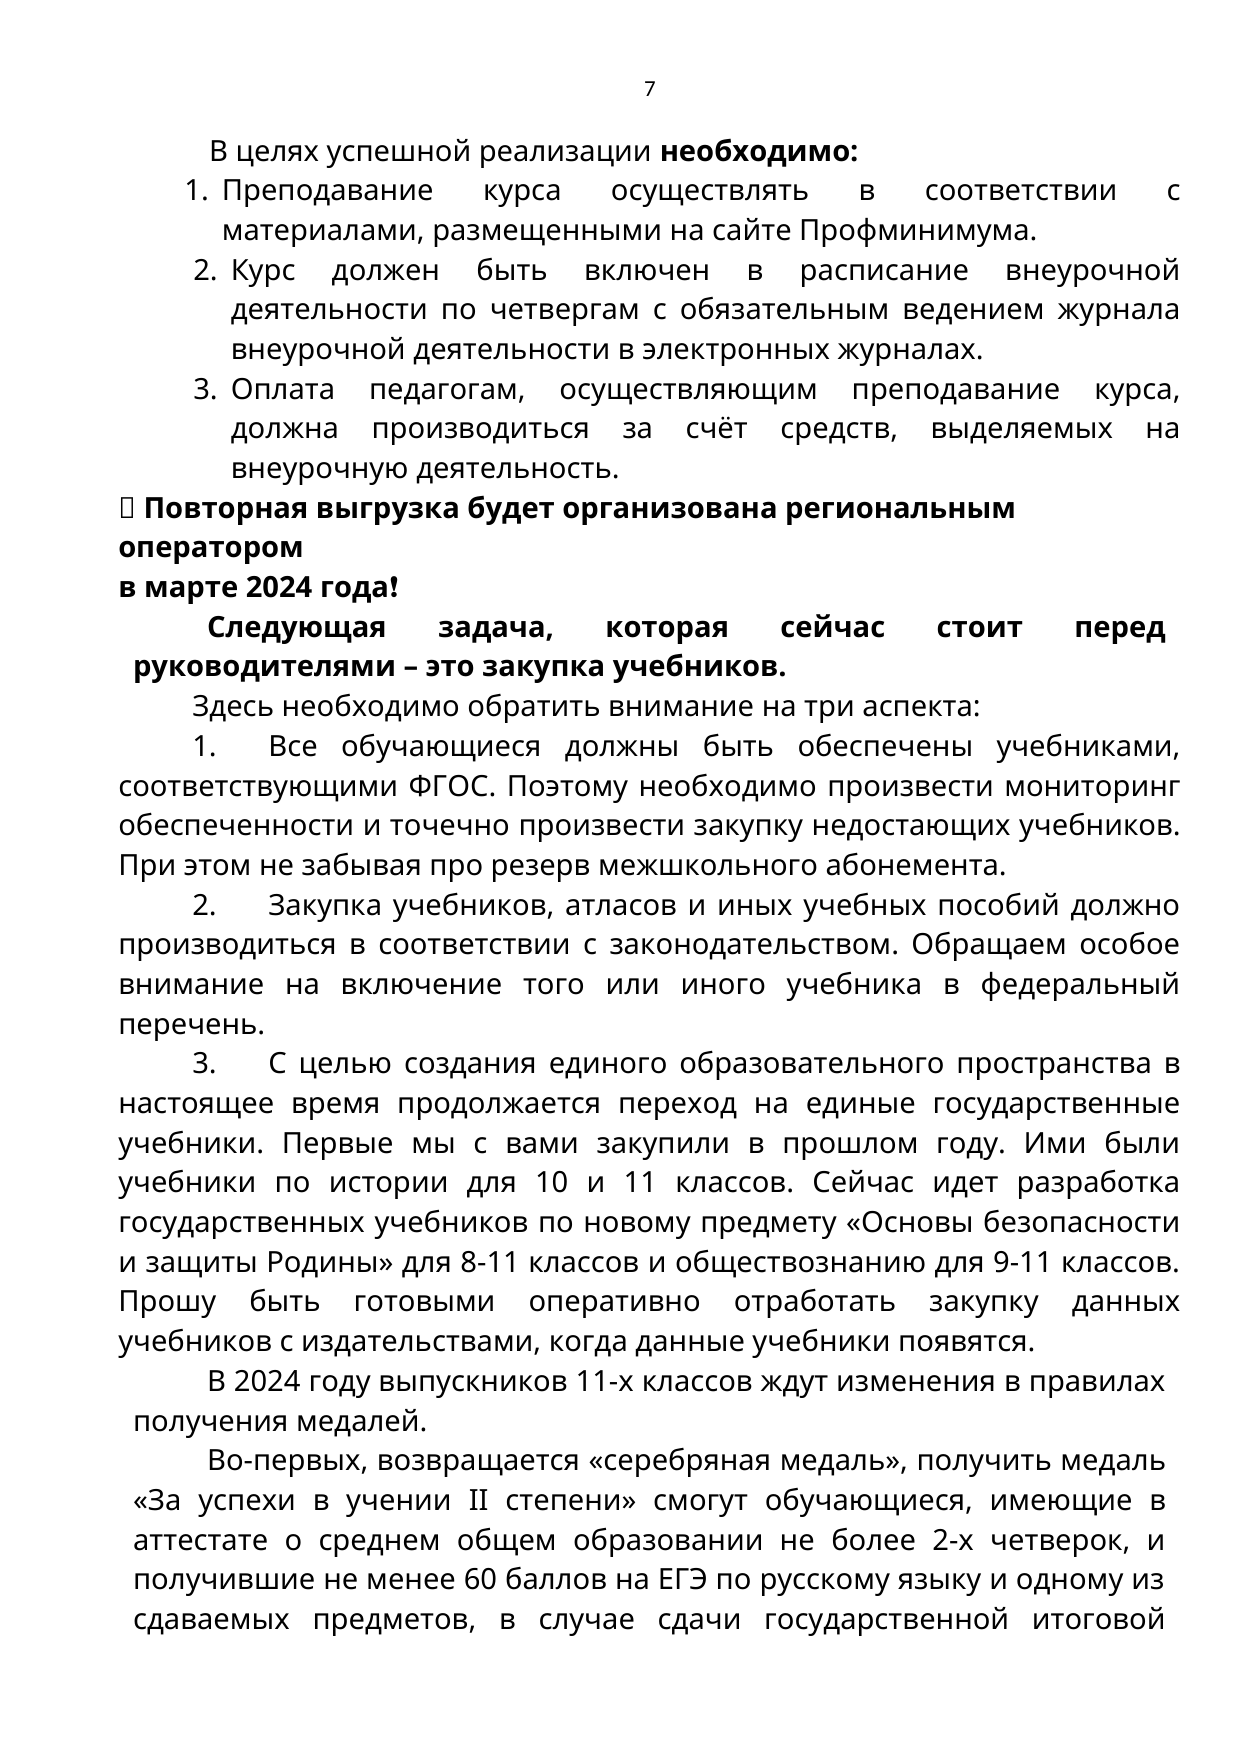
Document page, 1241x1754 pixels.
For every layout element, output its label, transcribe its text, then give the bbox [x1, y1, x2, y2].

text Здесь необходимо обратить внимание на три аспекта: [118, 685, 1181, 725]
list Курс должен быть включен в расписание внеурочной деятельности по четвергам с обязательным ведением журнала внеурочной деятельности в электронных журналах. [193, 249, 1181, 368]
list Преподавание курса осуществлять в соответствии с материалами, размещенными на сайте Профминимума. [184, 169, 1181, 249]
list С целью создания единого образовательного пространства в настоящее время продолжается переход на единые государственные учебники. Первые мы с вами закупили в прошлом году. Ими были учебники по истории для 10 и 11 классов. Сейчас идет разработка государственных учебников по новому предмету «Основы безопасности и защиты Родины» для 8-11 классов и обществознанию для 9-11 классов. Прошу быть готовыми оперативно отработать закупку данных учебников с издательствами, когда данные учебники появятся. [118, 1043, 1181, 1360]
text В 2024 году выпускников 11-х классов ждут изменения в правилах получения медалей. [133, 1360, 1167, 1439]
text ✅ Повторная выгрузка будет организована региональным оператором в марте 2024 года❗ [118, 487, 1181, 606]
list Все обучающиеся должны быть обеспечены учебниками, соответствующими ФГОС. Поэтому необходимо произвести мониторинг обеспеченности и точечно произвести закупку недостающих учебников. При этом не забывая про резерв межшкольного абонемента. [118, 725, 1181, 884]
list Оплата педагогам, осуществляющим преподавание курса, должна производиться за счёт средств, выделяемых на внеурочную деятельность. [193, 368, 1181, 487]
text Следующая задача, которая сейчас стоит перед руководителями – это закупка учебников. [133, 606, 1167, 685]
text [133, 1439, 1167, 1638]
text В целях успешной реализации необходимо: [118, 130, 1181, 169]
list Закупка учебников, атласов и иных учебных пособий должно производиться в соответствии с законодательством. Обращаем особое внимание на включение того или иного учебника в федеральный перечень. [118, 884, 1181, 1043]
